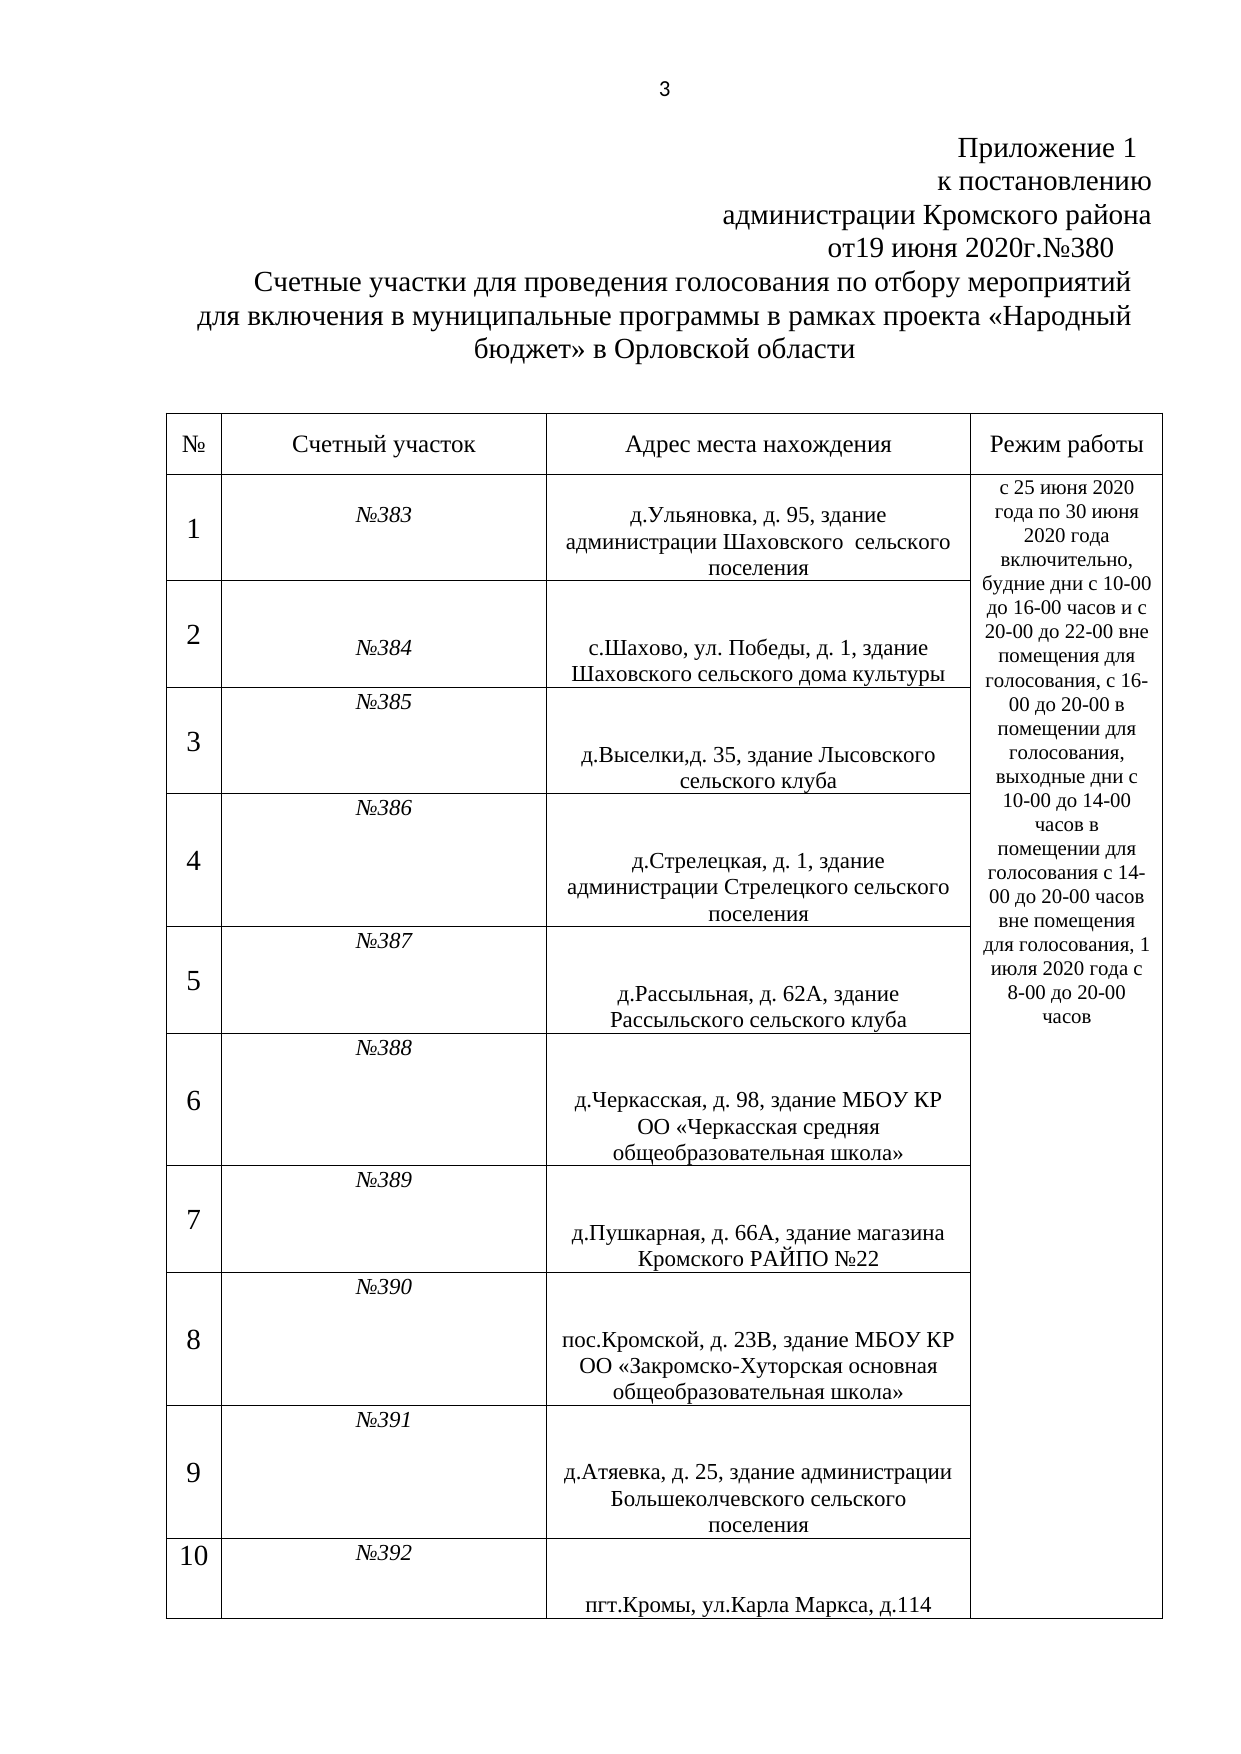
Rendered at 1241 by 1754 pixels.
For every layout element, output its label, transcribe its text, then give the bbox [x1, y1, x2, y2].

table_cell №391 [222, 1406, 546, 1537]
table_cell №387 [222, 927, 546, 1033]
table_cell 4 [167, 794, 221, 926]
text Счетные участки для проведения голосования по отбору мероприятий для включения в муниципальные программы в рамках проекта «Народный бюджет» в Орловской области [177, 264, 1152, 365]
table_cell №392 [222, 1539, 546, 1618]
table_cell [547, 1539, 970, 1618]
table_cell №388 [222, 1034, 546, 1165]
table_cell №383 [222, 475, 546, 580]
table_header Режим работы [971, 414, 1162, 474]
table_cell №386 [222, 794, 546, 926]
table_cell 7 [167, 1166, 221, 1272]
table_cell д.Стрелецкая, д. 1, здание администрации Стрелецкого сельского поселения [547, 794, 970, 926]
table_cell №389 [222, 1166, 546, 1272]
table_cell 6 [167, 1034, 221, 1165]
table_cell 9 [167, 1406, 221, 1537]
table_cell д.Пушкарная, д. 66А, здание магазина Кромского РАЙПО №22 [547, 1166, 970, 1272]
table_cell д.Атяевка, д. 25, здание администрации Большеколчевского сельского поселения [547, 1406, 970, 1537]
table_header Счетный участок [222, 414, 546, 474]
table_cell №384 [222, 581, 546, 687]
table_cell 3 [167, 688, 221, 793]
table_cell 10 [167, 1539, 221, 1618]
text от19 июня 2020г.№380 [177, 231, 1152, 264]
table_cell д.Рассыльная, д. 62А, здание Рассыльского сельского клуба [547, 927, 970, 1033]
table_cell пос.Кромской, д. 23В, здание МБОУ КР ОО «Закромско-Хуторская основная общеобразовательная школа» [547, 1273, 970, 1405]
table_header Адрес места нахождения [547, 414, 970, 474]
table_cell д.Черкасская, д. 98, здание МБОУ КР ОО «Черкасская средняя общеобразовательная школа» [547, 1034, 970, 1165]
table_cell с 25 июня 2020 года по 30 июня 2020 года включительно, будние дни с 10-00 до 16-00 часов и с 20-00 до 22-00 вне помещения для голосования, с 16-00 до 20-00 в помещении для голосования, выходные дни с 10-00 до 14-00 часов в помещении для голосования с 14-00 до 20-00 часов вне помещения для голосования, 1 июля 2020 года с 8-00 до 20-00 часов [971, 475, 1162, 1618]
text администрации Кромского района [177, 197, 1152, 231]
table_cell 5 [167, 927, 221, 1033]
table_cell 2 [167, 581, 221, 687]
table_cell №385 [222, 688, 546, 793]
table_cell №390 [222, 1273, 546, 1405]
table_cell д.Ульяновка, д. 95, здание администрации Шаховского сельского поселения [547, 475, 970, 580]
text к постановлению [177, 163, 1152, 197]
table_header № [167, 414, 221, 474]
text Приложение 1 [177, 130, 1152, 163]
table_cell 1 [167, 475, 221, 580]
table_cell 8 [167, 1273, 221, 1405]
table_cell д.Выселки,д. 35, здание Лысовского сельского клуба [547, 688, 970, 793]
table_cell с.Шахово, ул. Победы, д. 1, здание Шаховского сельского дома культуры [547, 581, 970, 687]
